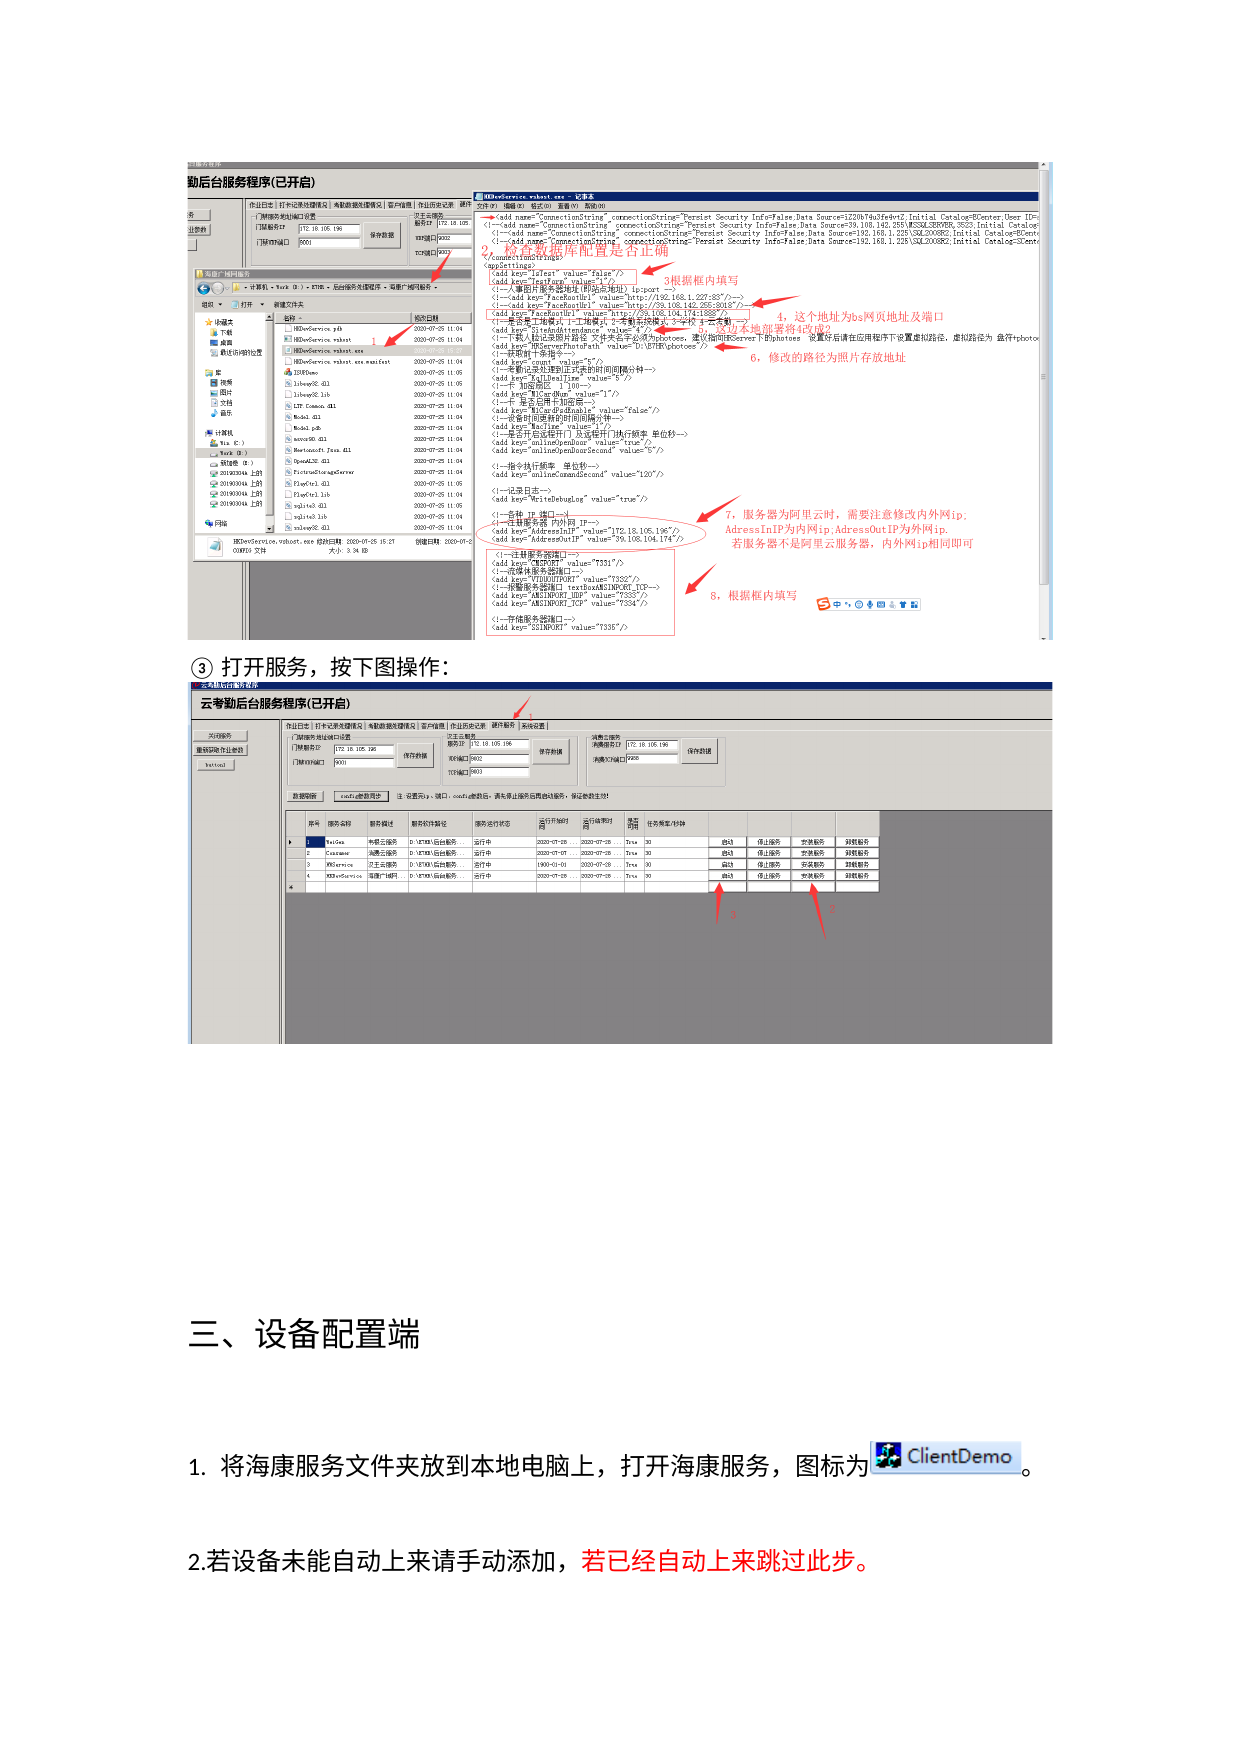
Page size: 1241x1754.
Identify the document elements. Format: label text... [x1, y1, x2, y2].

picture [187, 682, 1053, 1044]
list ③打开服务，按下图操作： [187, 649, 1053, 682]
list 2.若设备未能自动上来请手动添加，若已经自动上来跳过此步。 [187, 1527, 1053, 1592]
list 设备配置端 [187, 1299, 1053, 1364]
picture [870, 1441, 1022, 1476]
picture [187, 162, 1053, 640]
list 将海康服务文件夹放到本地电脑上，打开海康服务，图标为。 [187, 1429, 1053, 1494]
